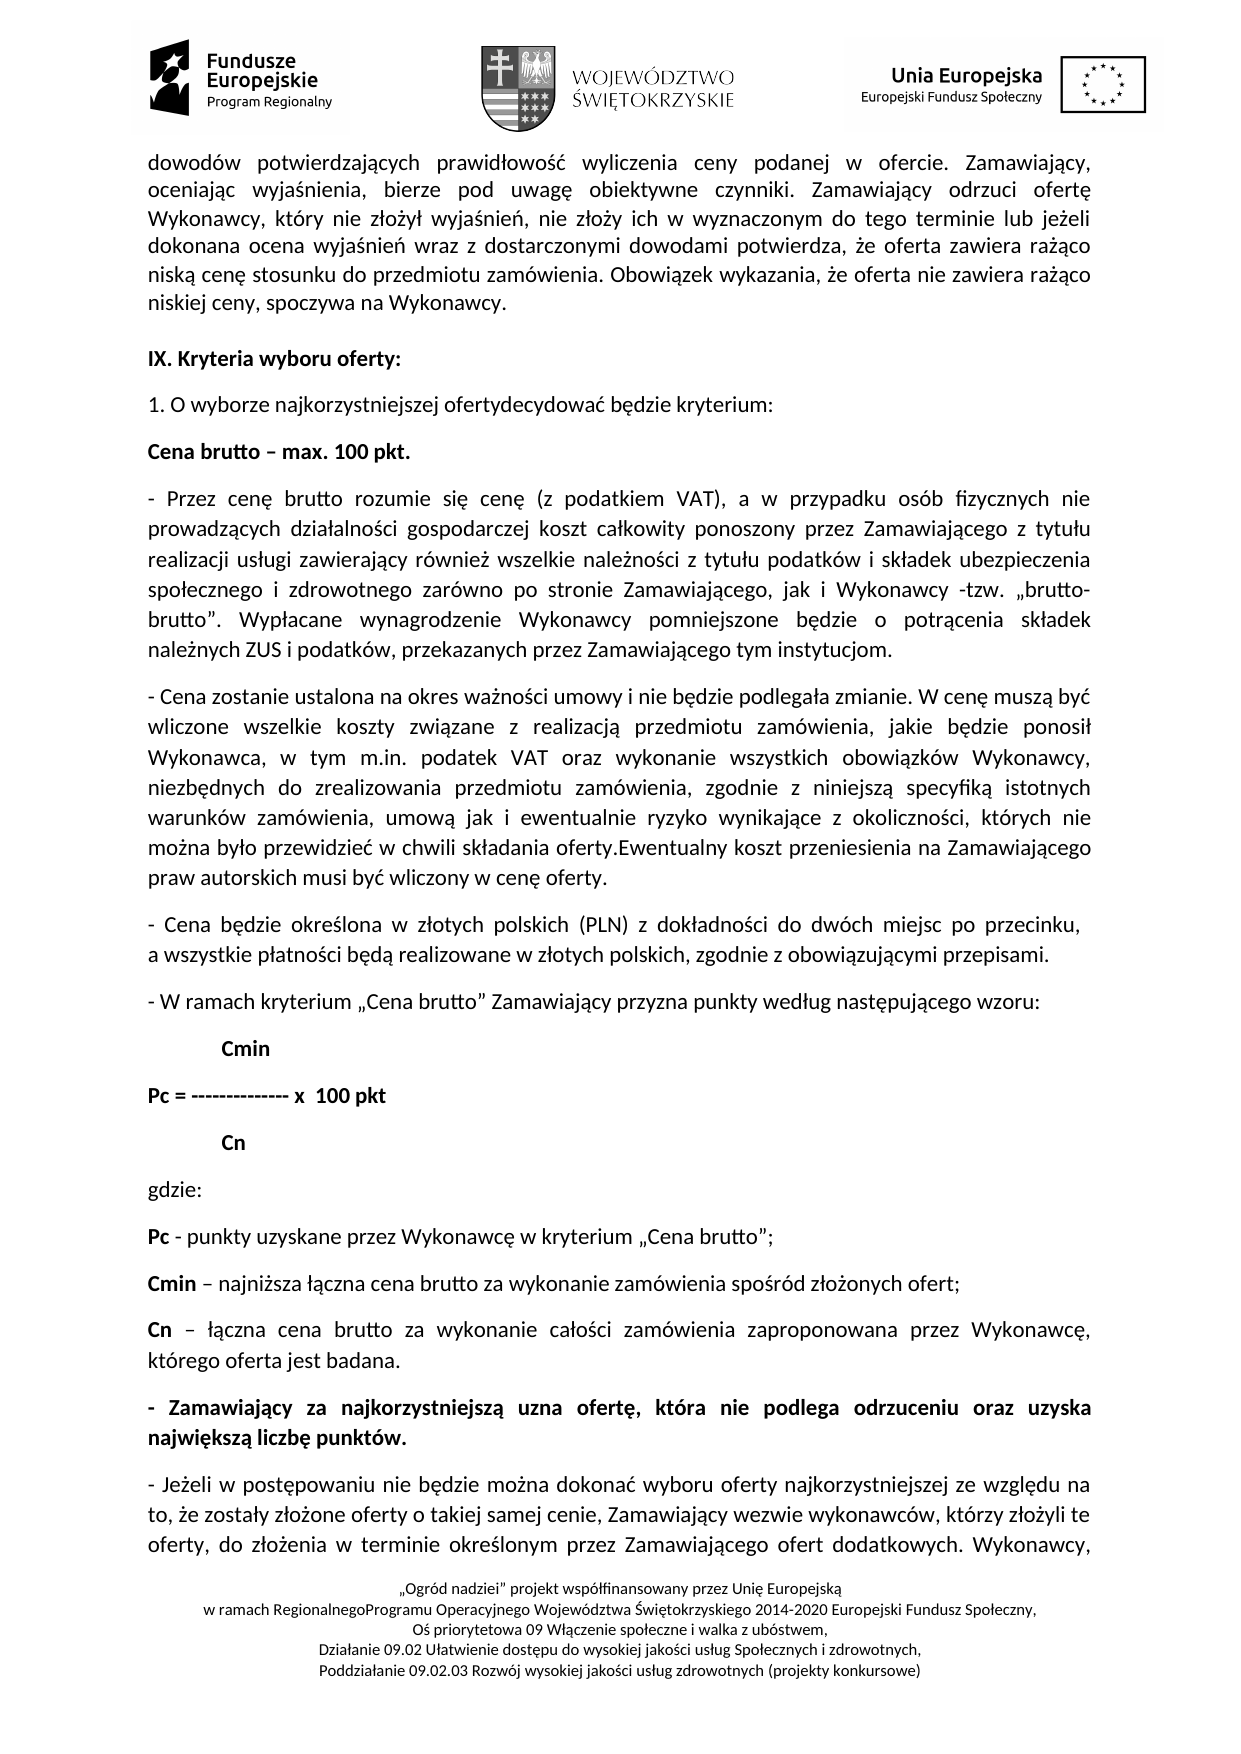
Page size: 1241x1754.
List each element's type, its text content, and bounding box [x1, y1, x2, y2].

text - Cena zostanie ustalona na okres ważności umowy i nie będzie podlegała zmianie. W cenę muszą być wliczone wszelkie koszty związane z realizacją przedmiotu zamówienia, jakie będzie ponosił Wykonawca, w tym m.in. podatek VAT oraz wykonanie wszystkich obowiązków Wykonawcy, niezbędnych do zrealizowania przedmiotu zamówienia, zgodnie z niniejszą specyfiką istotnych warunków zamówienia, umową jak i ewentualnie ryzyko wynikające z okoliczności, których nie można było przewidzieć w chwili składania oferty.Ewentualny koszt przeniesienia na Zamawiającego praw autorskich musi być wliczony w cenę oferty. [148, 682, 1093, 892]
text gdzie: [148, 1175, 1093, 1203]
text IX. Kryteria wyboru oferty: [148, 344, 1093, 372]
text 1. O wyborze najkorzystniejszej ofertydecydować będzie kryterium: [148, 391, 1093, 419]
text Pc - punkty uzyskane przez Wykonawcę w kryterium „Cena brutto”; [148, 1222, 1093, 1250]
text - W ramach kryterium „Cena brutto” Zamawiający przyzna punkty według następującego wzoru: [148, 987, 1093, 1016]
text Cn – łączna cena brutto za wykonanie całości zamówienia zaproponowana przez Wykonawcę, którego oferta jest badana. [148, 1316, 1093, 1374]
picture [843, 37, 1164, 132]
text Cmin [148, 1034, 1093, 1062]
text Cena brutto – max. 100 pkt. [148, 437, 1093, 466]
text - Cena będzie określona w złotych polskich (PLN) z dokładności do dwóch miejsc po przecinku, a wszystkie płatności będą realizowane w złotych polskich, zgodnie z obowiązującymi przepisami. [148, 910, 1093, 969]
text Pc = -------------- x 100 pkt [148, 1081, 1093, 1109]
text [148, 148, 1093, 316]
text Cn [148, 1128, 1093, 1156]
text - Przez cenę brutto rozumie się cenę (z podatkiem VAT), a w przypadku osób fizycznych nie prowadzących działalności gospodarczej koszt całkowity ponoszony przez Zamawiającego z tytułu realizacji usługi zawierający również wszelkie należności z tytułu podatków i składek ubezpieczenia społecznego i zdrowotnego zarówno po stronie Zamawiającego, jak i Wykonawcy -tzw. „brutto-brutto”. Wypłacane wynagrodzenie Wykonawcy pomniejszone będzie o potrącenia składek należnych ZUS i podatków, przekazanych przez Zamawiającego tym instytucjom. [148, 484, 1093, 663]
text - Zamawiający za najkorzystniejszą uzna ofertę, która nie podlega odrzuceniu oraz uzyska największą liczbę punktów. [148, 1393, 1093, 1451]
picture [131, 20, 350, 135]
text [148, 1470, 1093, 1558]
text Cmin – najniższa łączna cena brutto za wykonanie zamówienia spośród złożonych ofert; [148, 1269, 1093, 1297]
picture [481, 46, 734, 132]
